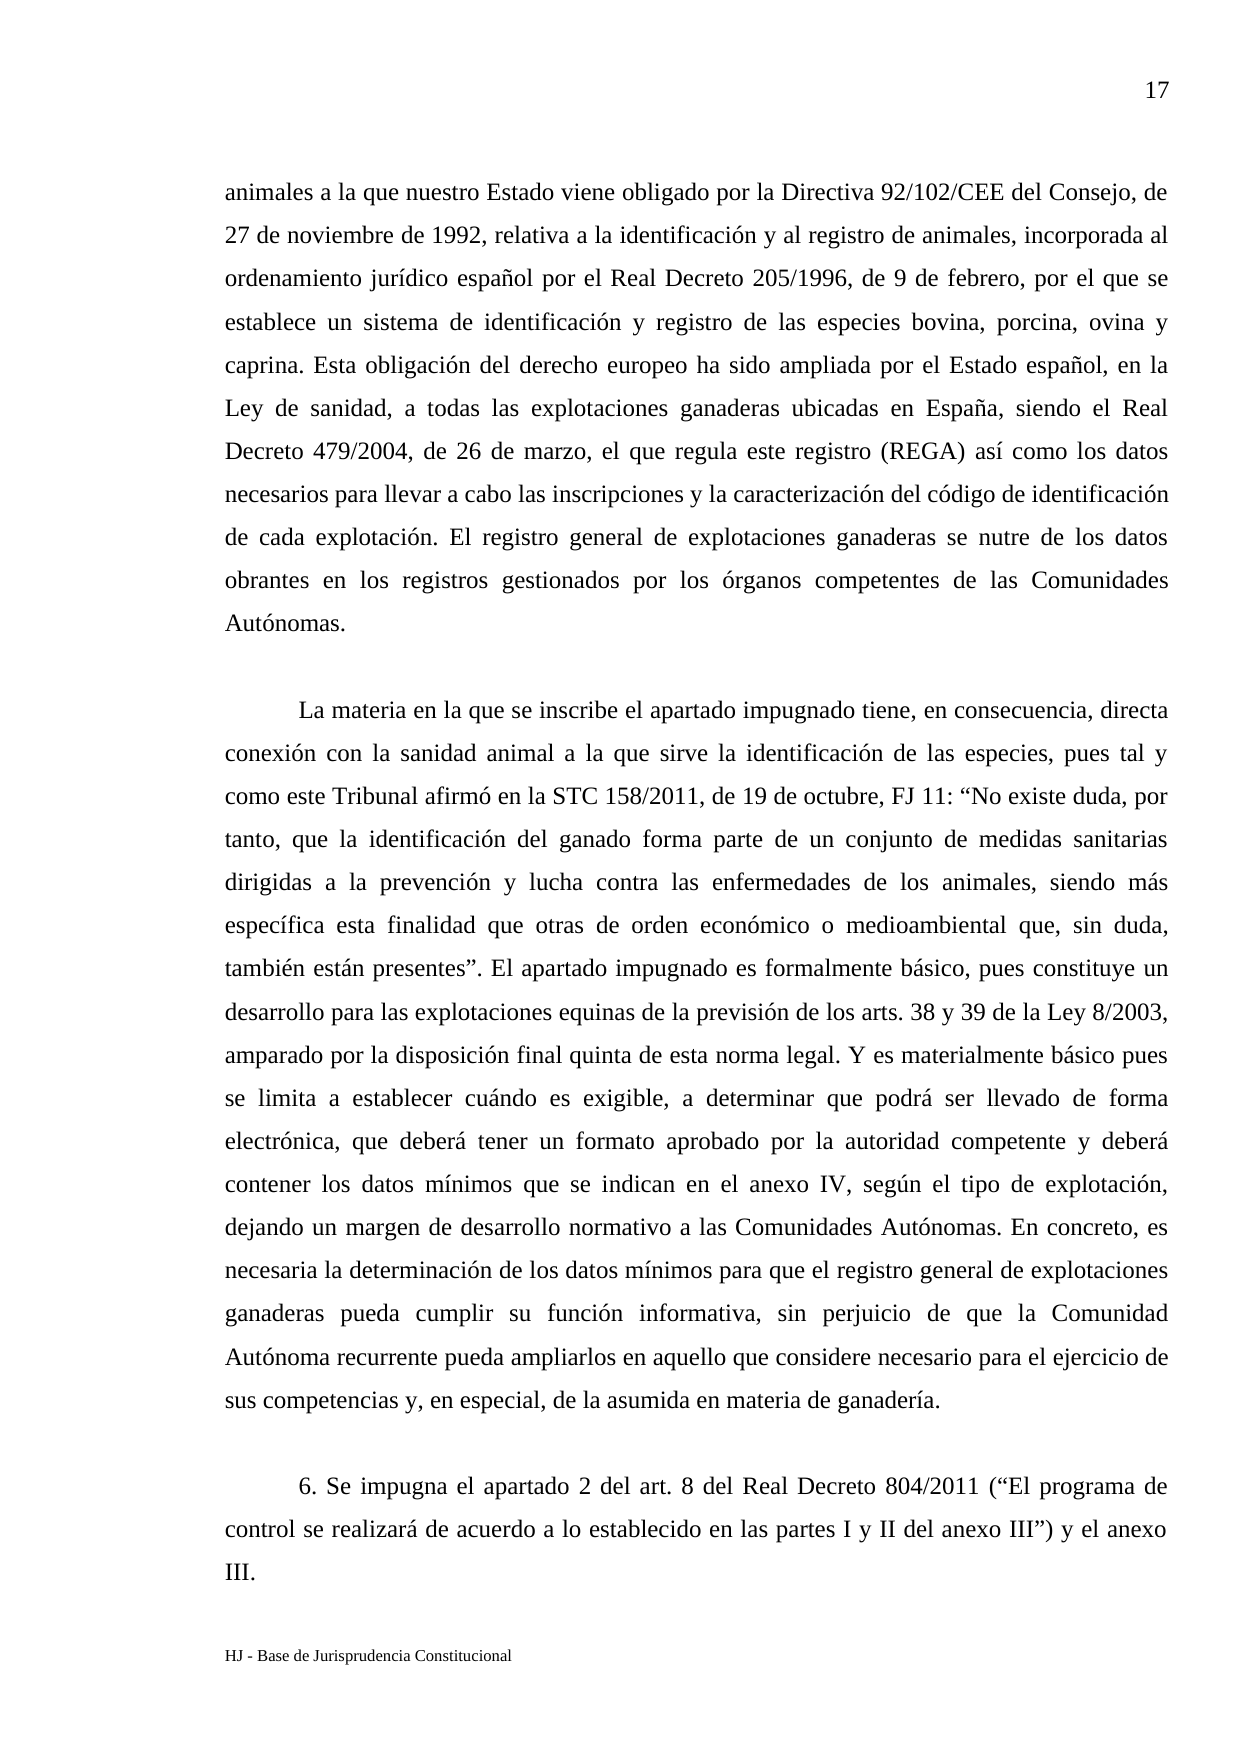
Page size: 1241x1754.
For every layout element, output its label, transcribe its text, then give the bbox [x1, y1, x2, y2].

text 6. Se impugna el apartado 2 del art. 8 del Real Decreto 804/2011 (“El programa de control se realizará de acuerdo a lo establecido en las partes I y II del anexo III”) y el anexo III. [224, 1471, 1169, 1586]
text La materia en la que se inscribe el apartado impugnado tiene, en consecuencia, directa conexión con la sanidad animal a la que sirve la identificación de las especies, pues tal y como este Tribunal afirmó en la STC 158/2011, de 19 de octubre, FJ 11: “No existe duda, por tanto, que la identificación del ganado forma parte de un conjunto de medidas sanitarias dirigidas a la prevención y lucha contra las enfermedades de los animales, siendo más específica esta finalidad que otras de orden económico o medioambiental que, sin duda, también están presentes”. El apartado impugnado es formalmente básico, pues constituye un desarrollo para las explotaciones equinas de la previsión de los arts. 38 y 39 de la Ley 8/2003, amparado por la disposición final quinta de esta norma legal. Y es materialmente básico pues se limita a establecer cuándo es exigible, a determinar que podrá ser llevado de forma electrónica, que deberá tener un formato aprobado por la autoridad competente y deberá contener los datos mínimos que se indican en el anexo IV, según el tipo de explotación, dejando un margen de desarrollo normativo a las Comunidades Autónomas. En concreto, es necesaria la determinación de los datos mínimos para que el registro general de explotaciones ganaderas pueda cumplir su función informativa, sin perjuicio de que la Comunidad Autónoma recurrente pueda ampliarlos en aquello que considere necesario para el ejercicio de sus competencias y, en especial, de la asumida en materia de ganadería. [224, 695, 1169, 1413]
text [224, 177, 1169, 637]
